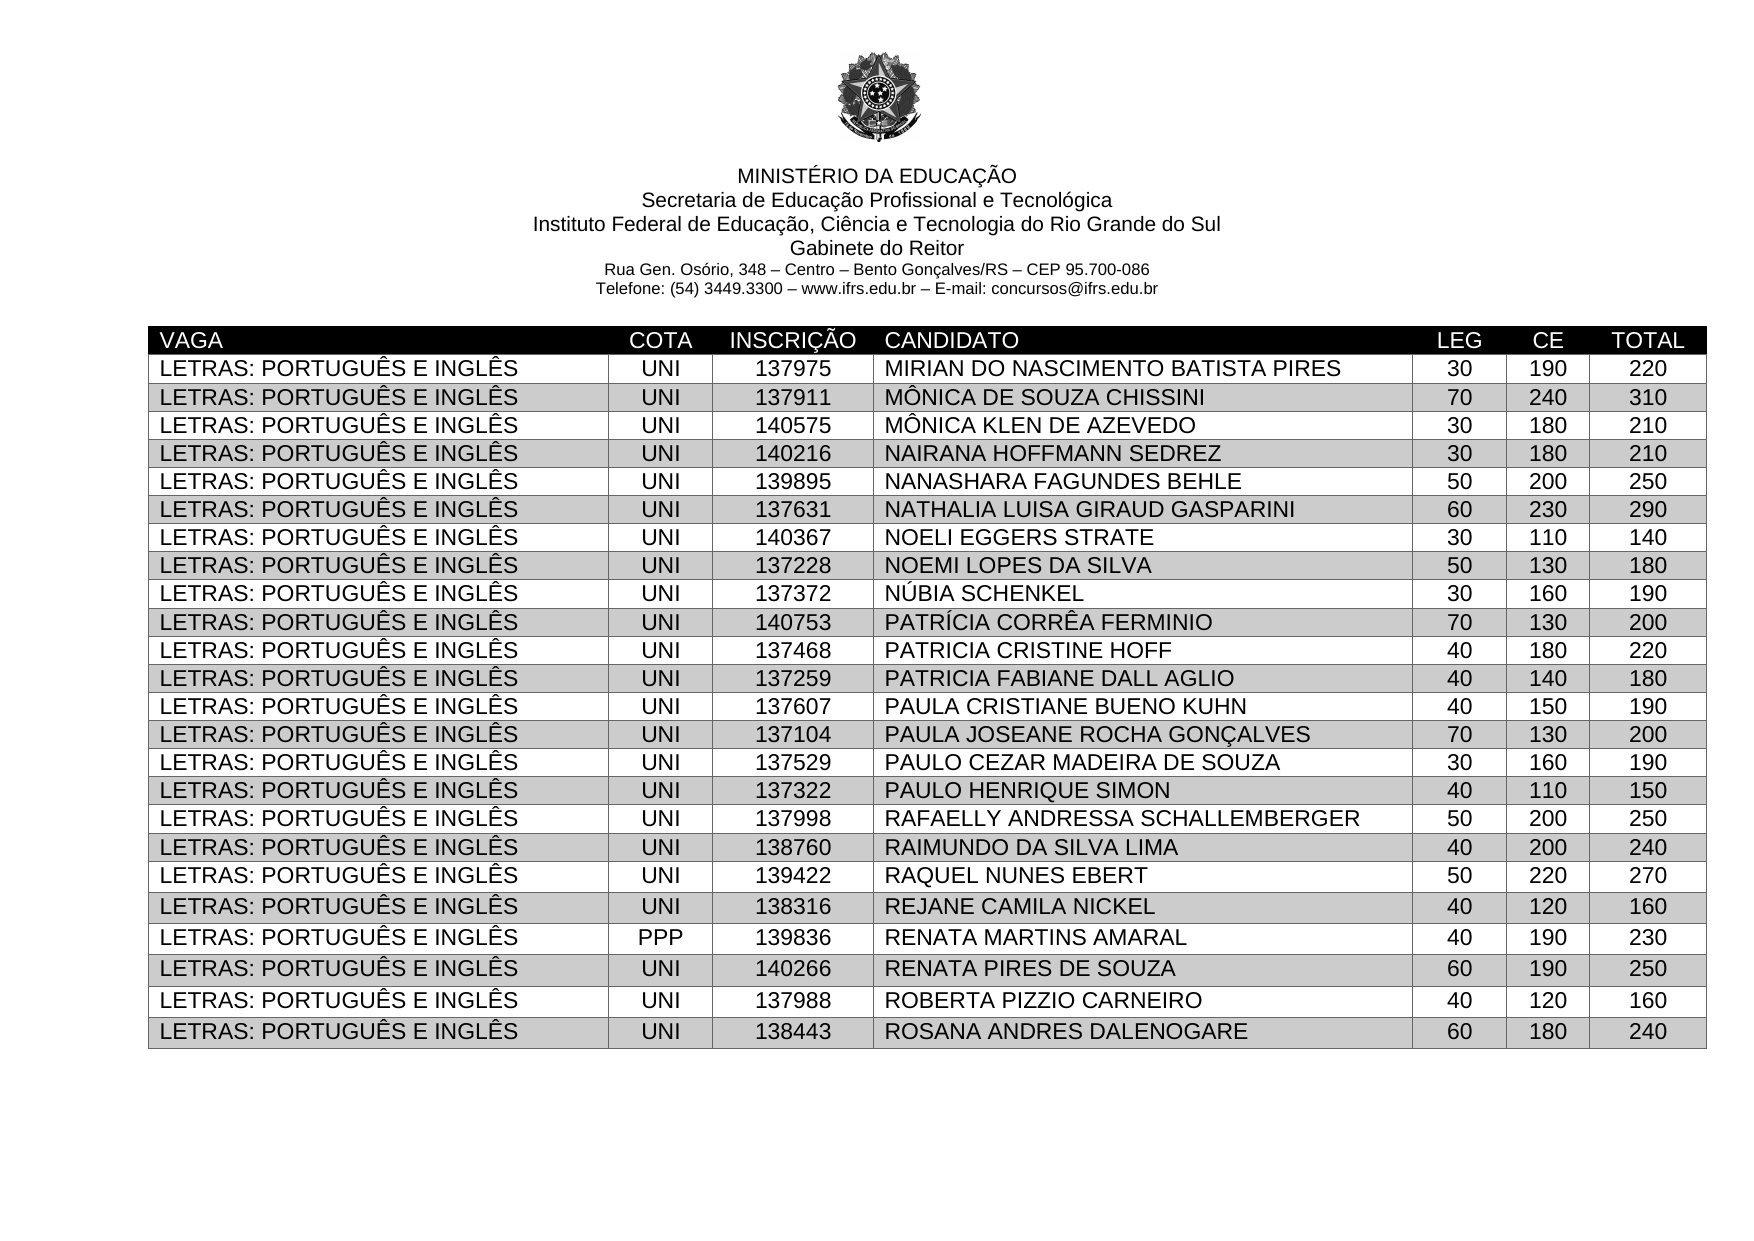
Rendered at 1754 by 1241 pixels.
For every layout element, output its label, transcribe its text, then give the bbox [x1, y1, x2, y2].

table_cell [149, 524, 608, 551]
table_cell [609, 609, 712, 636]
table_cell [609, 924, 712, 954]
table_header CE [1507, 327, 1589, 354]
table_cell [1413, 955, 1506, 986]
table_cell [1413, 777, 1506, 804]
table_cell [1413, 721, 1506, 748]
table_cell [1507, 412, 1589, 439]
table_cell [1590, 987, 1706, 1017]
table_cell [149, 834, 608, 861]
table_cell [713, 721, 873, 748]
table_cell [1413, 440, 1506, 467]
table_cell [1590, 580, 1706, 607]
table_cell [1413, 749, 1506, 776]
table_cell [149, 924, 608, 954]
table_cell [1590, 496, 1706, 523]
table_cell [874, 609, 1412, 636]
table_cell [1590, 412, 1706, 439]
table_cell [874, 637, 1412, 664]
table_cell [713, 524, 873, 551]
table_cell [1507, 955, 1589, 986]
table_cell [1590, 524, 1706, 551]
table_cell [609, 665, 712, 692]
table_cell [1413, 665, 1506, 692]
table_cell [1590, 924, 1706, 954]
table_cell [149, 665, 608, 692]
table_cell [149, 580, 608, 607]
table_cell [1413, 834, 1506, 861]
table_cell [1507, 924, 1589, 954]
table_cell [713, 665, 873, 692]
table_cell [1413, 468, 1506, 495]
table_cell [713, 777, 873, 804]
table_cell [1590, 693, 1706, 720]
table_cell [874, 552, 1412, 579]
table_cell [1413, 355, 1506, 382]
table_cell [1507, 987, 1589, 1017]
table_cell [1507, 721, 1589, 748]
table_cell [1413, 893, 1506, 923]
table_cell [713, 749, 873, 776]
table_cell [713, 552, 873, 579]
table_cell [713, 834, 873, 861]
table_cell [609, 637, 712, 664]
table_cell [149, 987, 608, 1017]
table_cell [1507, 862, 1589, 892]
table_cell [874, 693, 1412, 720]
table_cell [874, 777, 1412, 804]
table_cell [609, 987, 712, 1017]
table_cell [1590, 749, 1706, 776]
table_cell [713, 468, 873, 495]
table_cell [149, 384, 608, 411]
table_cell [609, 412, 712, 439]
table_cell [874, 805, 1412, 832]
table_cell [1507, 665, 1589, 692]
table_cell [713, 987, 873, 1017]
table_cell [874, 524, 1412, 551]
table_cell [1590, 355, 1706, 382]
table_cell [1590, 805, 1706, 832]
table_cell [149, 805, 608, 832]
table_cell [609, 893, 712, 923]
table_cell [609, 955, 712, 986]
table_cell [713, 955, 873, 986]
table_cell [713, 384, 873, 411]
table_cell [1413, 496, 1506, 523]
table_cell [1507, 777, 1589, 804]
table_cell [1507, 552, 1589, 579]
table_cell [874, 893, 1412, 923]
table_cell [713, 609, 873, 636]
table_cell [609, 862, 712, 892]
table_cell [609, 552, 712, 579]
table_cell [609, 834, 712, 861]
table_header TOTAL [1590, 327, 1706, 354]
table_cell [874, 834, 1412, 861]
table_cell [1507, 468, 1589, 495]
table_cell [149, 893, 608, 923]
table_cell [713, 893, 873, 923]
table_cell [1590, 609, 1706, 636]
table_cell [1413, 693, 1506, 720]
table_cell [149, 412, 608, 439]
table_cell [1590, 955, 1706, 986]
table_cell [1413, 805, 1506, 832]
table_header VAGA [149, 327, 608, 354]
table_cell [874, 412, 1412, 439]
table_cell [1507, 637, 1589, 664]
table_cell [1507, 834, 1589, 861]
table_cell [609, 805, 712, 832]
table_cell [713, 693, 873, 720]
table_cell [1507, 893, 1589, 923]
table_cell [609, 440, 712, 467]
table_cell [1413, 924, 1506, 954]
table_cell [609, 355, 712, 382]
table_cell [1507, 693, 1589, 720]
table_header CANDIDATO [874, 327, 1412, 354]
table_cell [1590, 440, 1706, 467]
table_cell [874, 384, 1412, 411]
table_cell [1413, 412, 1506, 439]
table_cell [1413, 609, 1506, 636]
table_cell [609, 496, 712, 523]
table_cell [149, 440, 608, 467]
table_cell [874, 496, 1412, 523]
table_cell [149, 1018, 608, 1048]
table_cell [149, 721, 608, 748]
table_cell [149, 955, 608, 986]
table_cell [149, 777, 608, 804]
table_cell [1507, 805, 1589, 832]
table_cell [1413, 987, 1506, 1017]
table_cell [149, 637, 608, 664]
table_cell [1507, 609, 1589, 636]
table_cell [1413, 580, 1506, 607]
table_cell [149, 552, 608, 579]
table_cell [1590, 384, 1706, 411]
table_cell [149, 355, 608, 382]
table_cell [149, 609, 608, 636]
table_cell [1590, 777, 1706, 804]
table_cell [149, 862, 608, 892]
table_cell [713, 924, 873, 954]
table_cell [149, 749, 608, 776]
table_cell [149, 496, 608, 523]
table_header LEG [1413, 327, 1506, 354]
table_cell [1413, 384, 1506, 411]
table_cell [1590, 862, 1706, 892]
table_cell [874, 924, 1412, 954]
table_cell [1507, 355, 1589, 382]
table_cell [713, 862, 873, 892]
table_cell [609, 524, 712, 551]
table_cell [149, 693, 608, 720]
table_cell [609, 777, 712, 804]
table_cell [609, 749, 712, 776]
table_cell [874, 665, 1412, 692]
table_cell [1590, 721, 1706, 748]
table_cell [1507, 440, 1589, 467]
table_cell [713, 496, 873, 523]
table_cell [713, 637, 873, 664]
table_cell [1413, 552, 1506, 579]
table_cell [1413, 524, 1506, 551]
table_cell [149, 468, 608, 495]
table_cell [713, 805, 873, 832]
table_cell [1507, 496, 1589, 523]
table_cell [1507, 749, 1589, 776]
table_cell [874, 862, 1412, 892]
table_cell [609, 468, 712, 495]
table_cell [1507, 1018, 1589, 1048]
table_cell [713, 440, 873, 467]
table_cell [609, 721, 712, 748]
picture [837, 52, 921, 142]
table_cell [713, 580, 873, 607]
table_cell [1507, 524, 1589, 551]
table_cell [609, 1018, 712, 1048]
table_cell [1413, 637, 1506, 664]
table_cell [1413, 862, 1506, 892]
table_header INSCRIÇÃO [713, 327, 873, 354]
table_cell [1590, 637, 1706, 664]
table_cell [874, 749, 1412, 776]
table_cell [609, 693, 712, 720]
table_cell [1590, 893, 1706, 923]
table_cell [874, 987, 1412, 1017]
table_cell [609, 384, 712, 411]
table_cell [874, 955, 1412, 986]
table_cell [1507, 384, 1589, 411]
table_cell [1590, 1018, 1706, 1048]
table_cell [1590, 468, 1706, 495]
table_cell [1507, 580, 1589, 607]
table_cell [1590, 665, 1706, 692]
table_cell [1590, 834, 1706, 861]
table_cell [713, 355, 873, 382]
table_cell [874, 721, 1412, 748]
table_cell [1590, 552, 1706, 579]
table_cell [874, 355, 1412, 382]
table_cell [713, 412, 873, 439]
table_header COTA [609, 327, 712, 354]
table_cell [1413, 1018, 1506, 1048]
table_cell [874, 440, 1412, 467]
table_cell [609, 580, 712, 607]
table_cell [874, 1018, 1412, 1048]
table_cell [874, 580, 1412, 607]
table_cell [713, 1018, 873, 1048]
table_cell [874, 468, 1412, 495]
